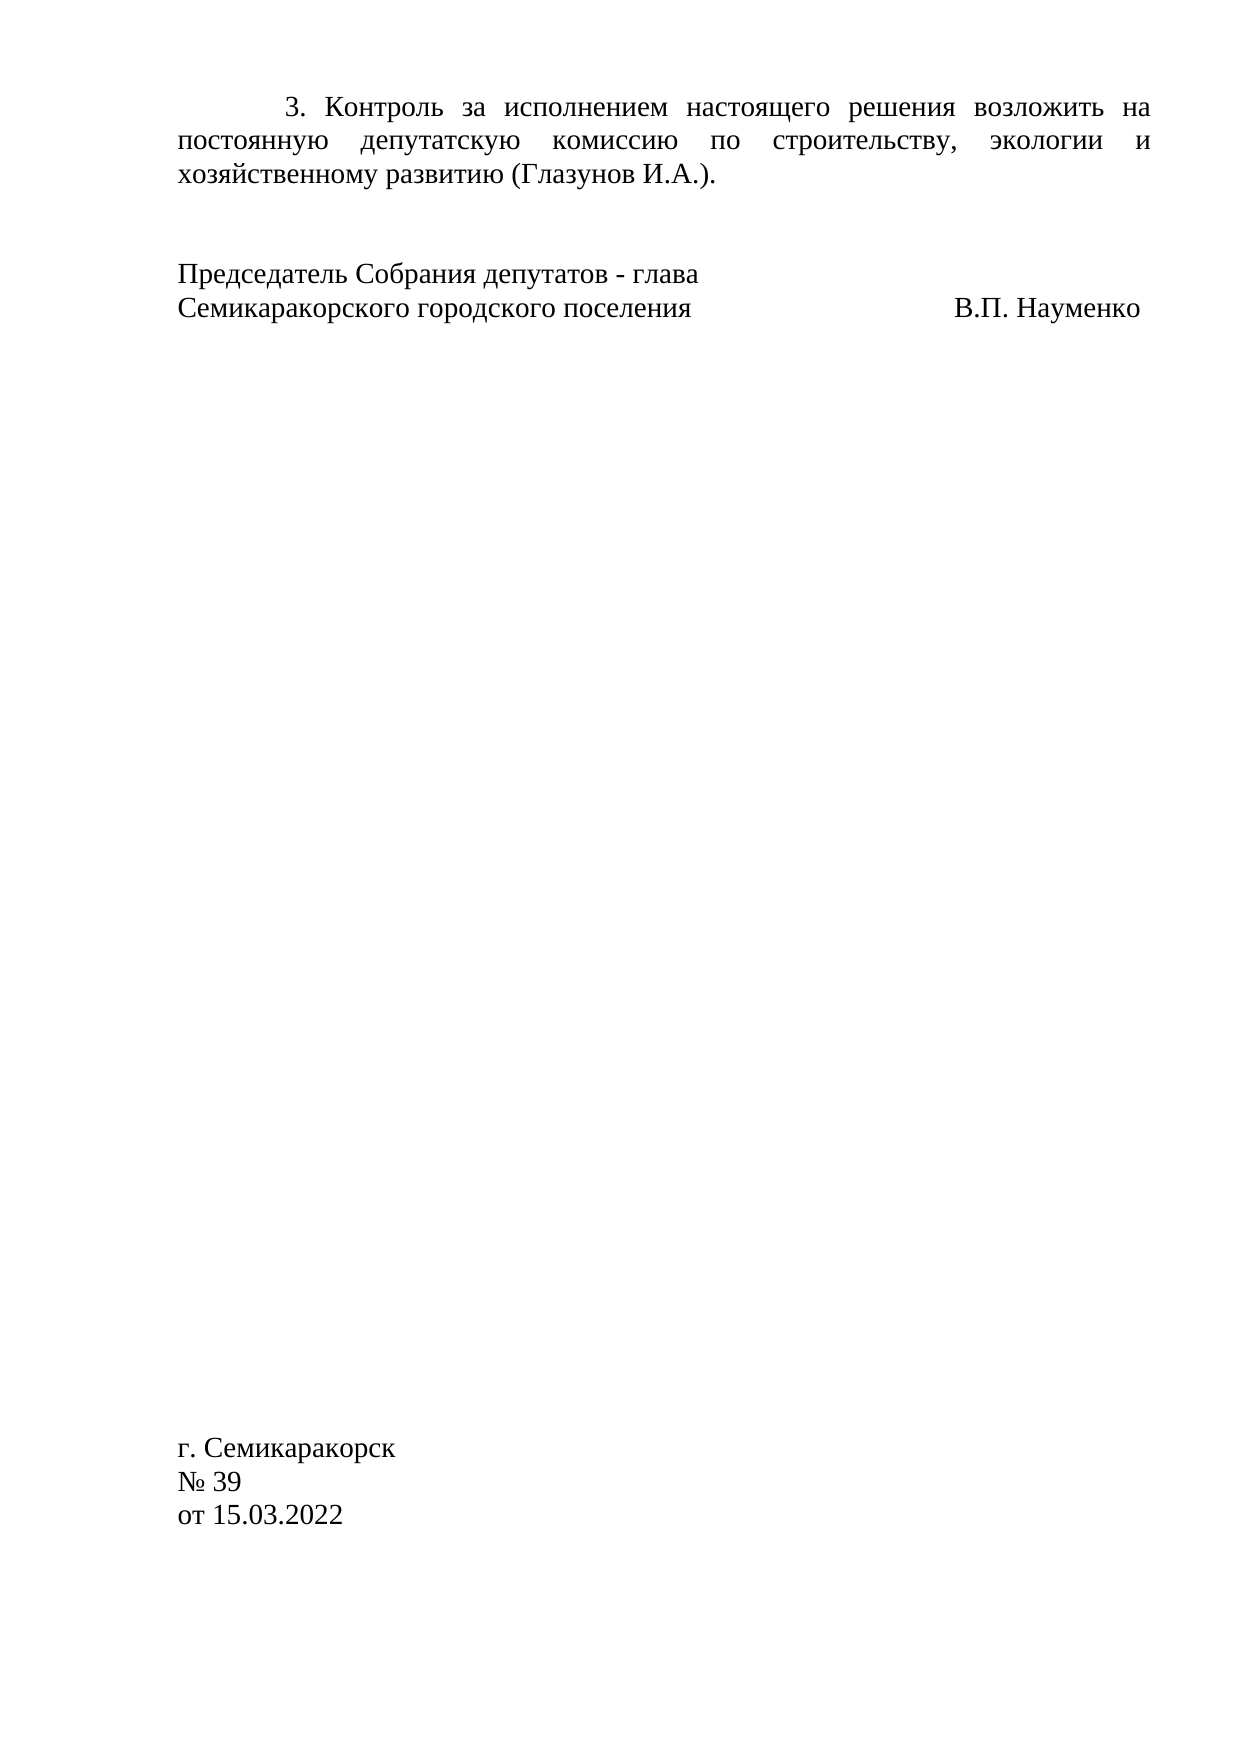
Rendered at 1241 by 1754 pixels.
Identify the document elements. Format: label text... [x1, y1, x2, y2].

text Семикаракорского городского поселения В.П. Науменко [177, 290, 1152, 323]
text № 39 [177, 1464, 1152, 1497]
text от 15.03.2022 [177, 1497, 1152, 1531]
text Председатель Собрания депутатов - глава [177, 256, 1152, 290]
title 3. Контроль за исполнением настоящего решения возложить на постоянную депутатскую комиссию по строительству, экологии и хозяйственному развитию (Глазунов И.А.). [177, 89, 1152, 189]
text г. Семикаракорск [177, 1430, 1152, 1464]
